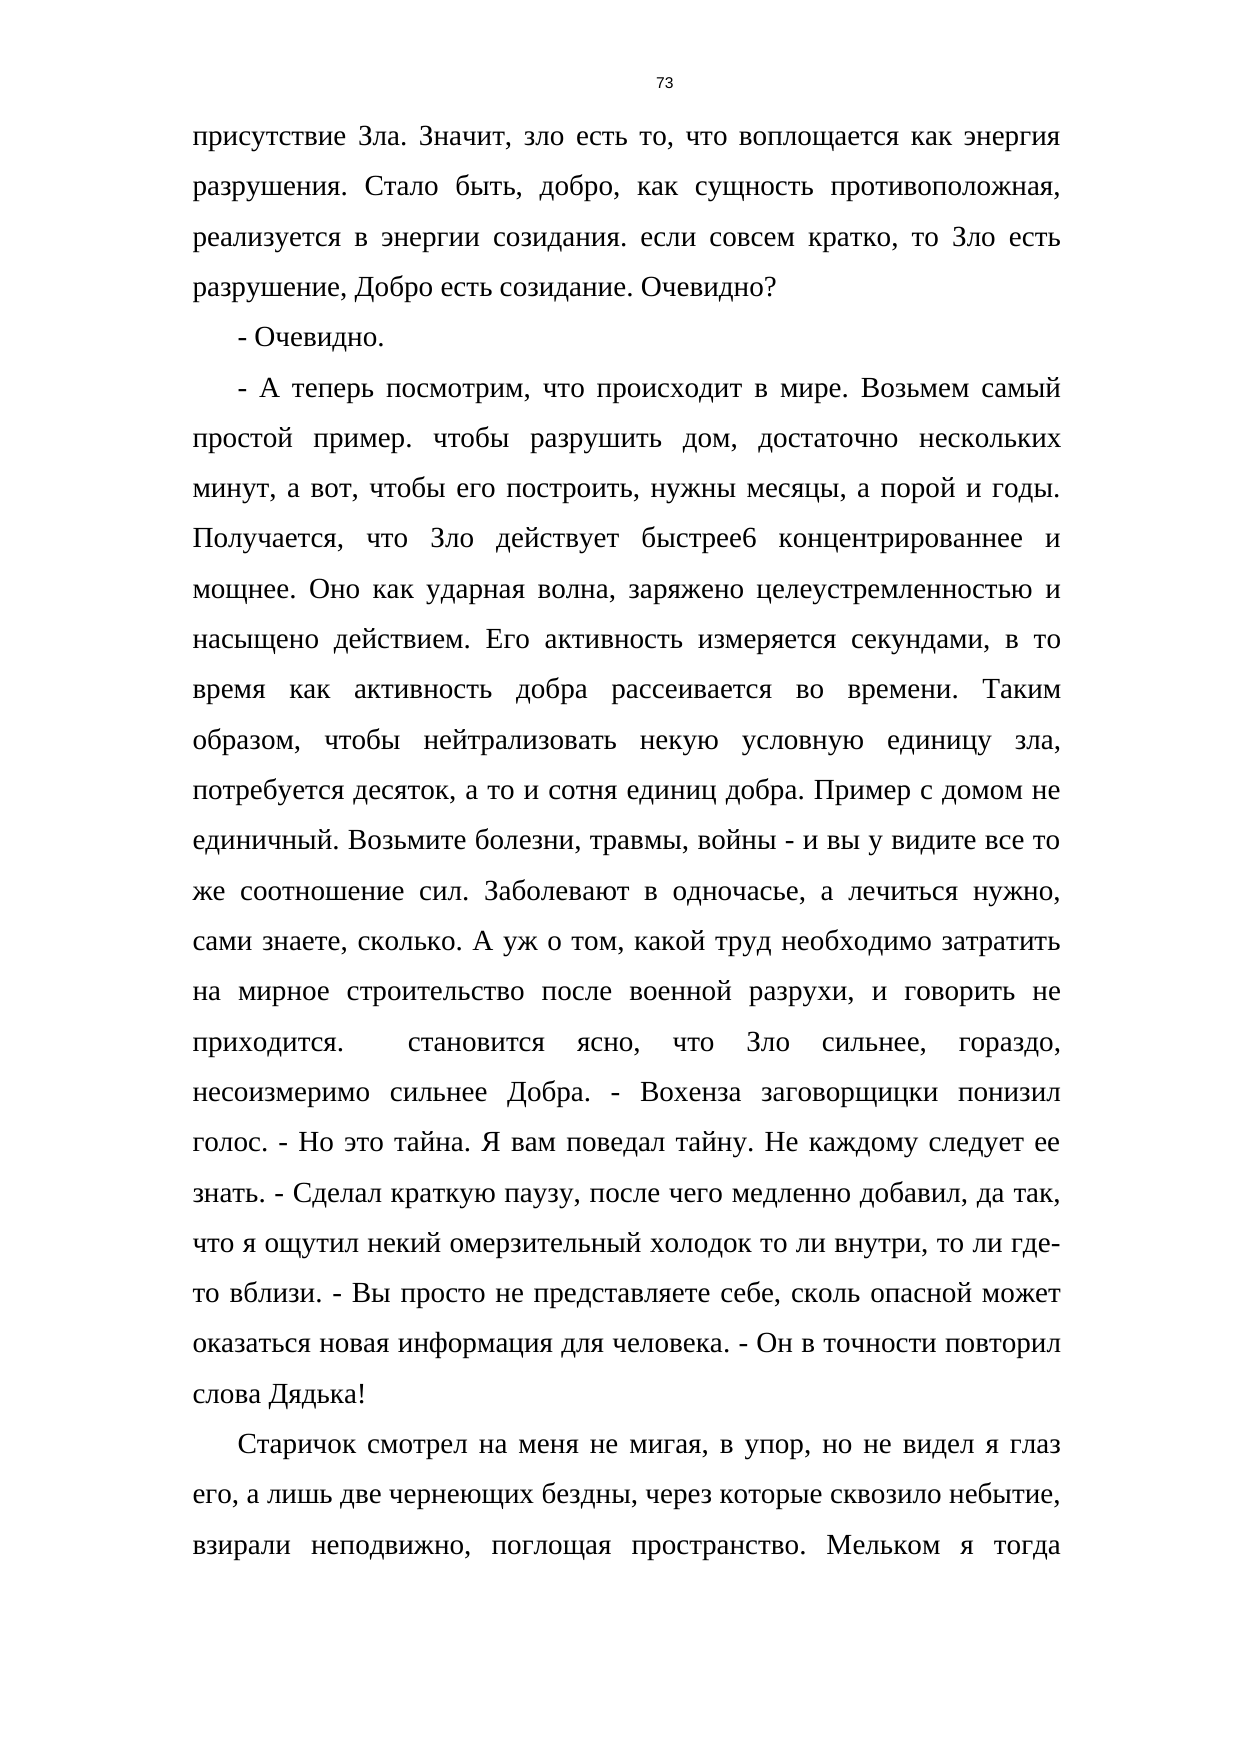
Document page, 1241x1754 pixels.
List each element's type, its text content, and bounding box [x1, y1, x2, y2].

text - А теперь посмотрим, что происходит в мире. Возьмем самый простой пример. чтобы разрушить дом, достаточно нескольких минут, а вот, чтобы его построить, нужны месяцы, а порой и годы. Получается, что Зло действует быстрее6 концентрированнее и мощнее. Оно как ударная волна, заряжено целеустремленностью и насыщено действием. Его активность измеряется секундами, в то время как активность добра рассеивается во времени. Таким образом, чтобы нейтрализовать некую условную единицу зла, потребуется десяток, а то и сотня единиц добра. Пример с домом не единичный. Возьмите болезни, травмы, войны - и вы у видите все то же соотношение сил. Заболевают в одночасье, а лечиться нужно, сами знаете, сколько. А уж о том, какой труд необходимо затратить на мирное строительство после военной разрухи, и говорить не приходится. становится ясно, что Зло сильнее, гораздо, несоизмеримо сильнее Добра. - Вохенза заговорщицки понизил голос. - Но это тайна. Я вам поведал тайну. Не каждому следует ее знать. - Сделал краткую паузу, после чего медленно добавил, да так, что я ощутил некий омерзительный холодок то ли внутри, то ли где-то вблизи. - Вы просто не представляете себе, сколь опасной может оказаться новая информация для человека. - Он в точности повторил слова Дядька! [192, 370, 1062, 1409]
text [192, 1426, 1062, 1560]
text - Очевидно. [192, 319, 1062, 353]
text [192, 118, 1062, 303]
